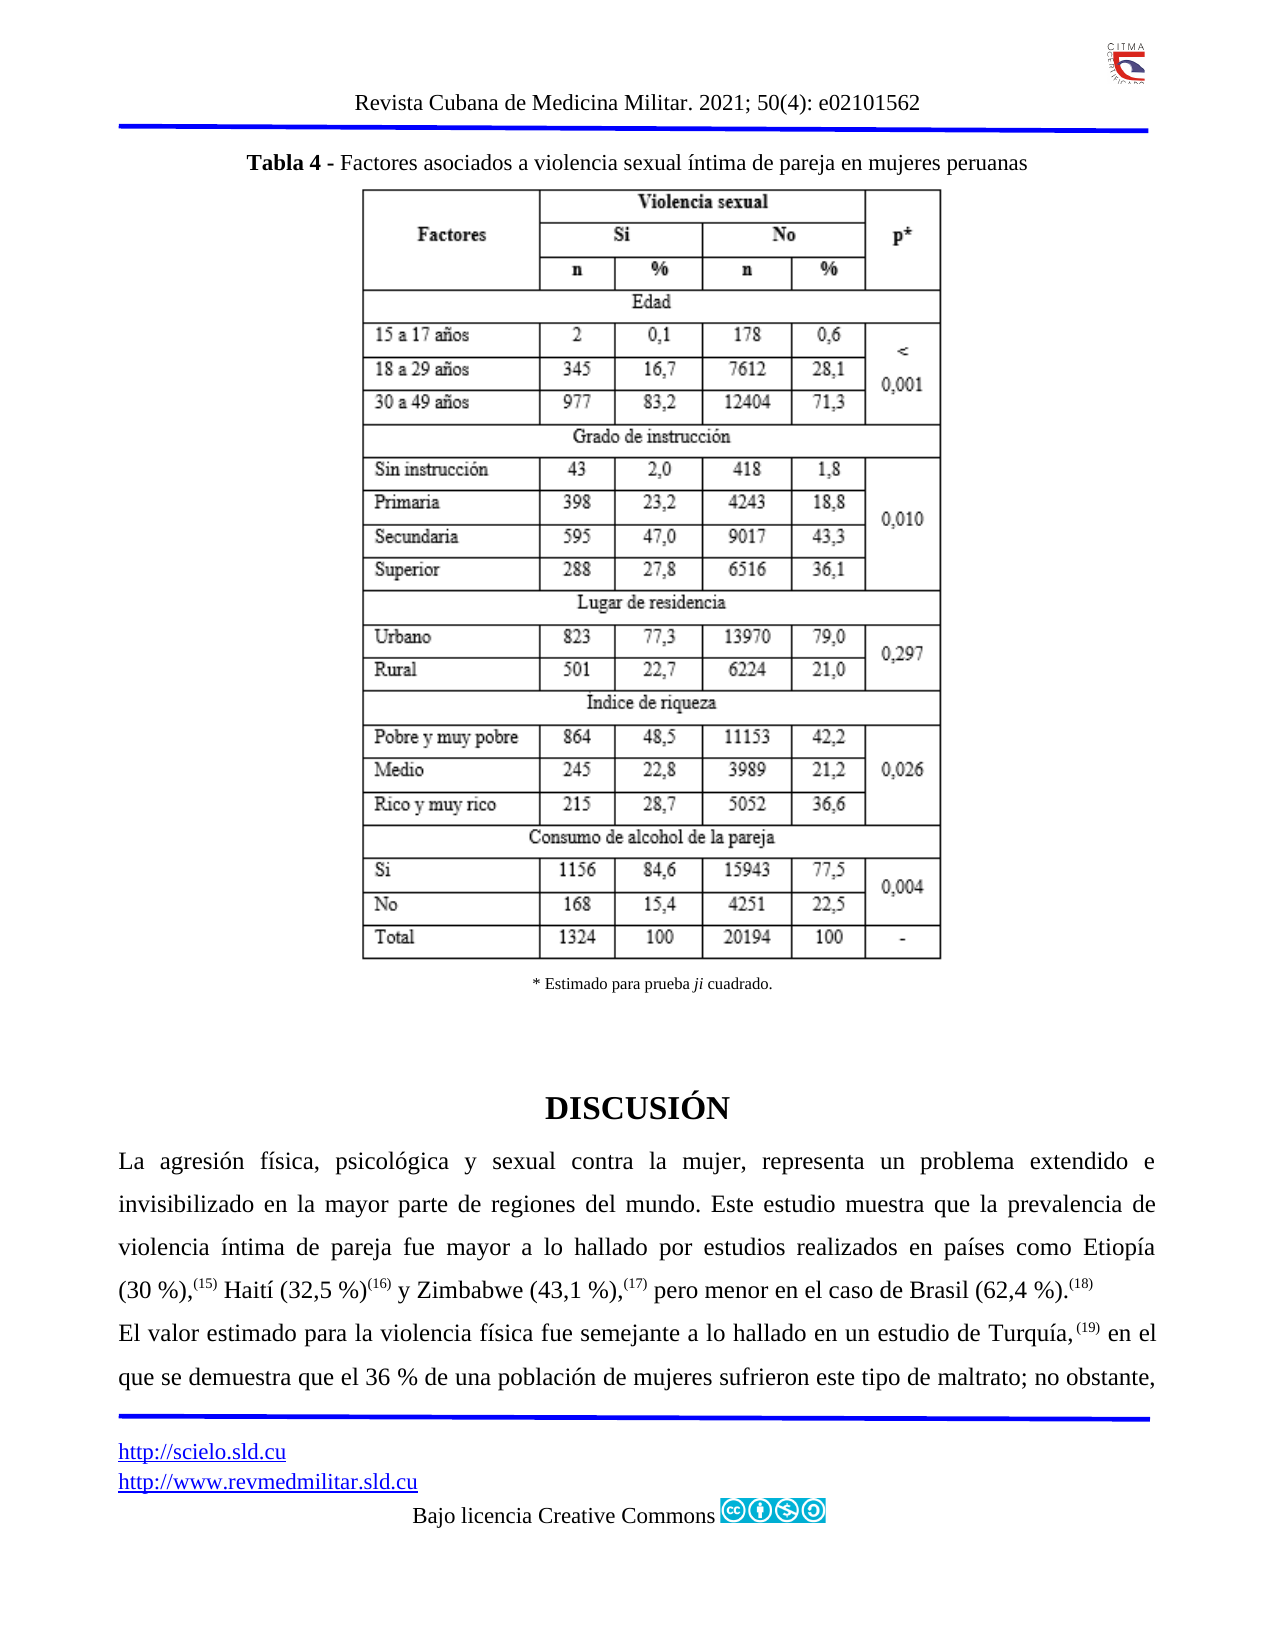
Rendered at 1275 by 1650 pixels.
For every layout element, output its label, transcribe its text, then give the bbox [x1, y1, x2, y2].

text La agresión física, psicológica y sexual contra la mujer, representa un problema extendido e invisibilizado en la mayor parte de regiones del mundo. Este estudio muestra que la prevalencia de violencia íntima de pareja fue mayor a lo hallado por estudios realizados en países como Etiopía (30 %),(15) Haití (32,5 %)(16) y Zimbabwe (43,1 %),(17) pero menor en el caso de Brasil (62,4 %).(18) [118, 1146, 1157, 1304]
text * Estimado para prueba ji cuadrado. [148, 973, 1157, 993]
picture [720, 1498, 826, 1523]
picture [361, 188, 943, 961]
picture [1107, 43, 1145, 84]
text Tabla 4 - Factores asociados a violencia sexual íntima de pareja en mujeres peruanas [118, 149, 1157, 175]
text DISCUSIÓN [118, 1088, 1157, 1127]
